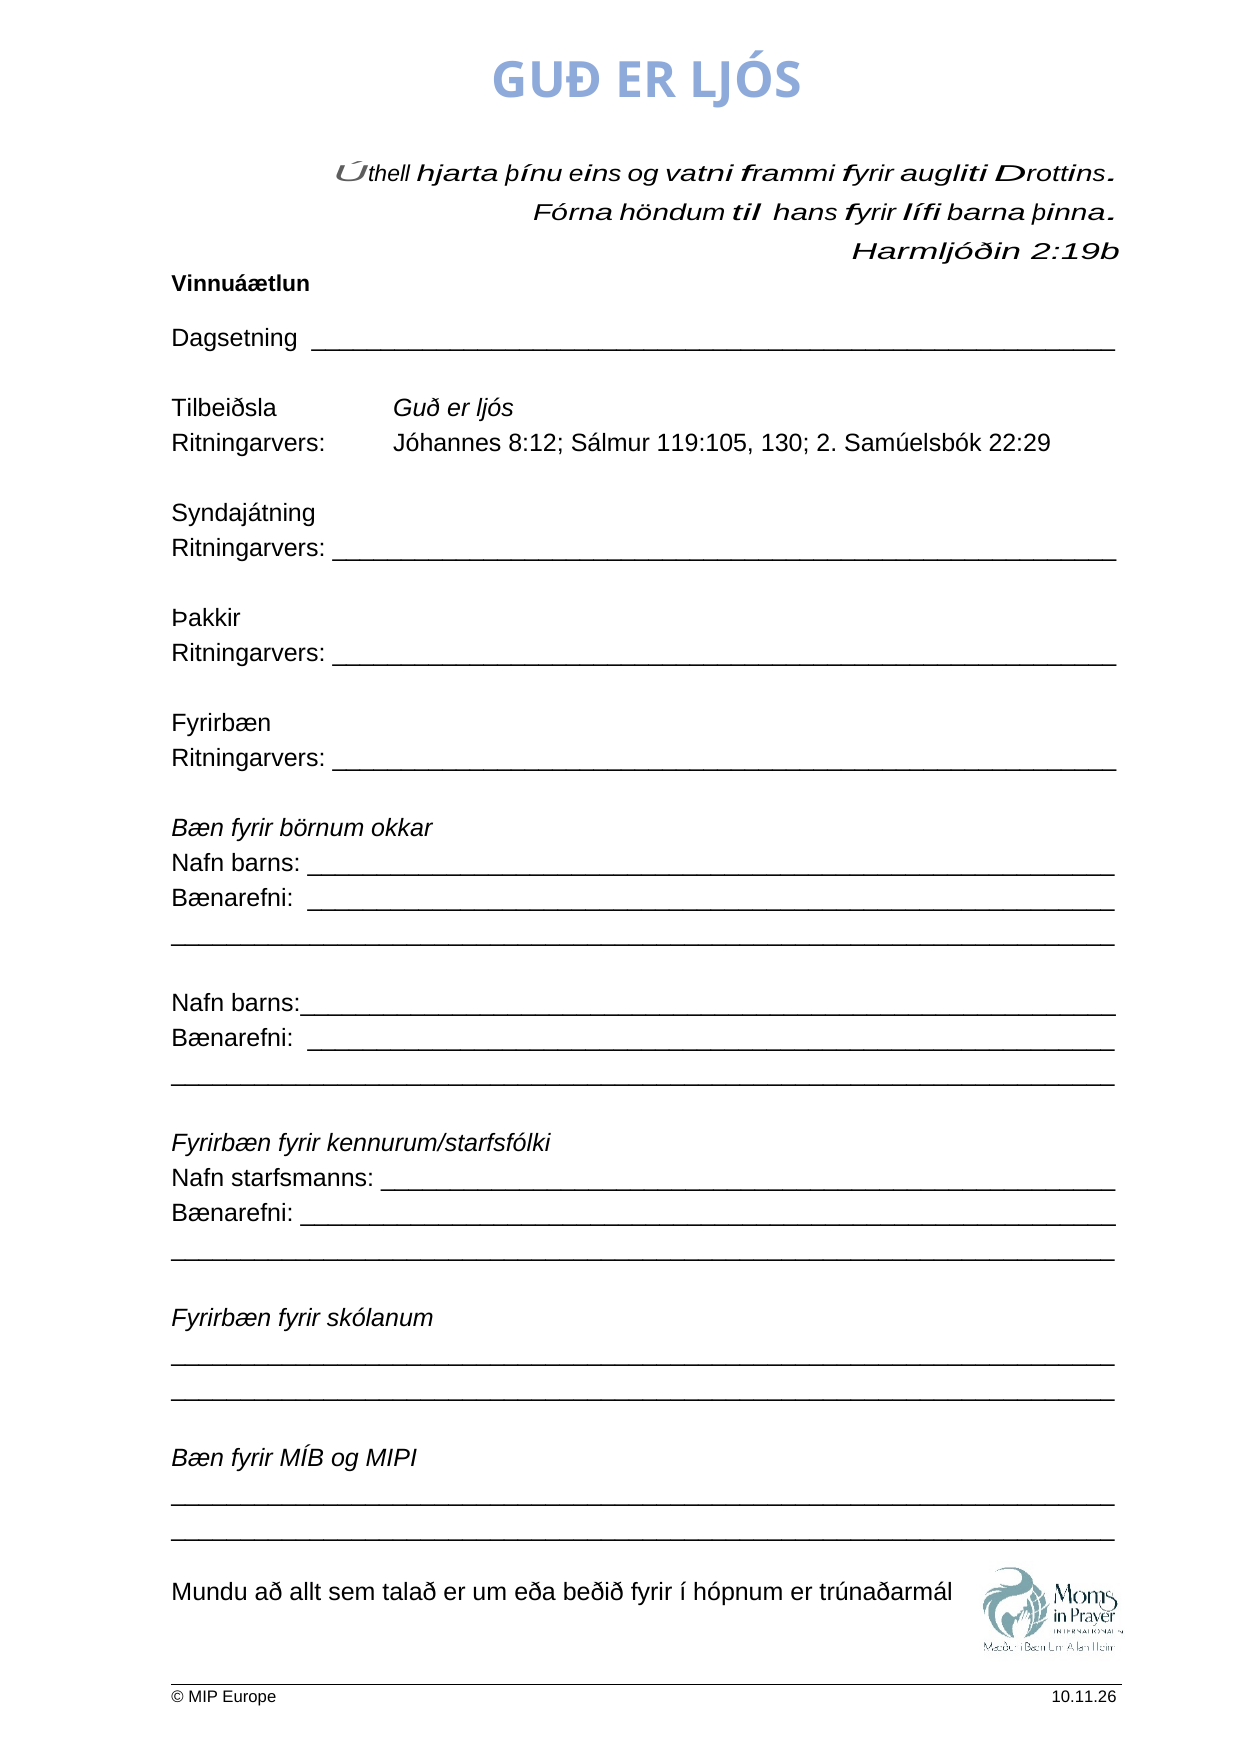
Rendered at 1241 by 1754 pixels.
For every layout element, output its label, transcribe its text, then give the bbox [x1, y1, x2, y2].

text Fyrirbæn fyrir kennurum/starfsfólki [171, 1128, 1122, 1157]
text Úthell hjarta þínu eins og vatni frammi fyrir augliti Drottins. [171, 160, 1122, 186]
text Syndajátning [171, 498, 1122, 527]
text Bæn fyrir börnum okkar [171, 813, 1122, 842]
text Fyrirbæn [171, 708, 1122, 737]
text Nafn barns: [171, 988, 1122, 1017]
text Ritningarvers: [171, 743, 1122, 772]
text Bænarefni: [171, 1198, 1122, 1227]
text Ritningarvers: [171, 638, 1122, 667]
text Ritningarvers: [171, 533, 1122, 562]
text Bæn fyrir MÍB og MIPI [171, 1443, 1122, 1472]
text Harmljóðin 2:19b [171, 238, 1122, 264]
text Tilbeiðsla Guð er ljós [171, 393, 1122, 422]
text Dagsetning [171, 323, 1122, 352]
text Nafn barns: [171, 848, 1122, 877]
text Ritningarvers: Jóhannes 8:12; Sálmur 119:105, 130; 2. Samúelsbók 22:29 [171, 428, 1122, 457]
text Þakkir [171, 603, 1122, 632]
text Vinnuáætlun [171, 270, 1122, 297]
text Fórna höndum til hans fyrir lífi barna þinna. [171, 199, 1122, 225]
picture [978, 1561, 1125, 1662]
text Bænarefni: [171, 883, 1122, 912]
text Fyrirbæn fyrir skólanum [171, 1303, 1122, 1332]
text Bænarefni: [171, 1023, 1122, 1052]
text Mundu að allt sem talað er um eða beðið fyrir í hópnum er trúnaðarmál [171, 1577, 978, 1606]
text Nafn starfsmanns: [171, 1163, 1122, 1192]
text Guð er ljós [171, 44, 1122, 112]
